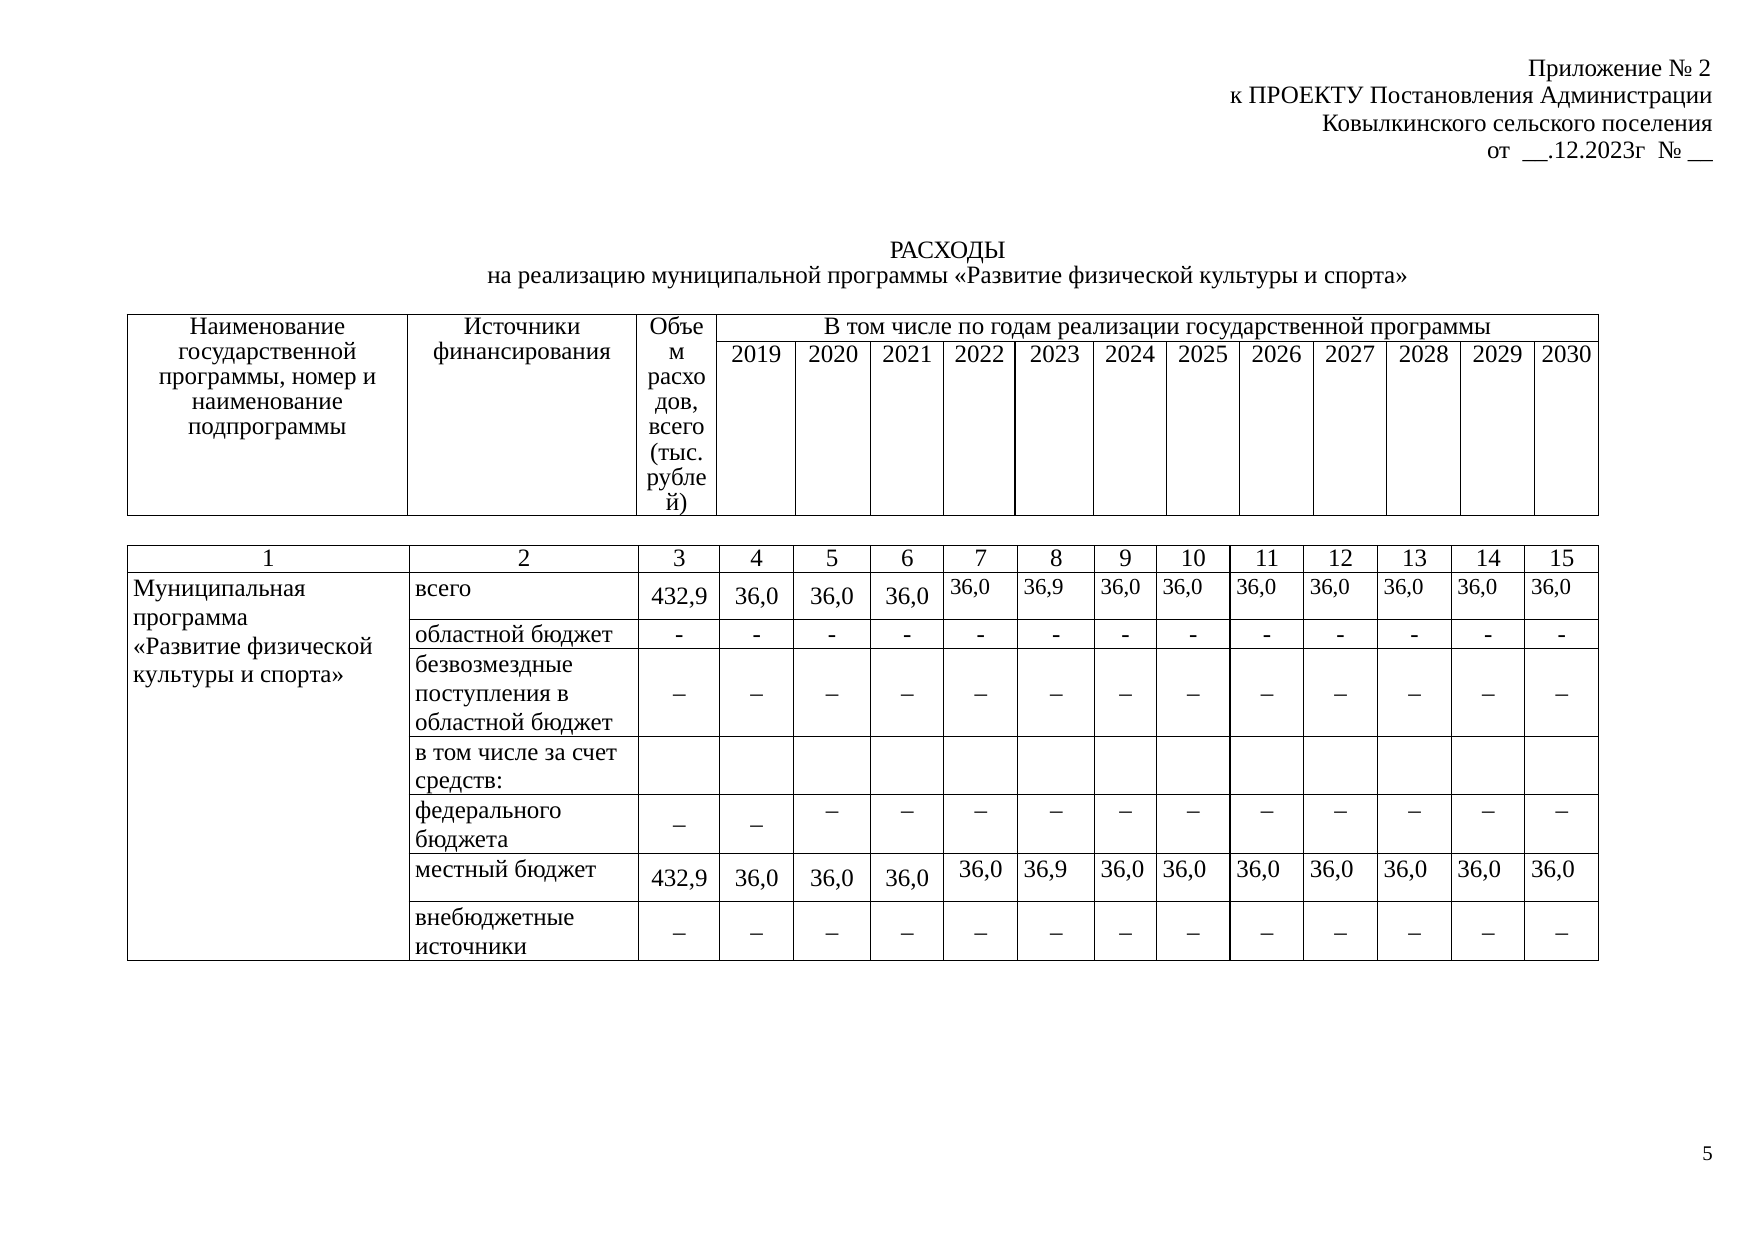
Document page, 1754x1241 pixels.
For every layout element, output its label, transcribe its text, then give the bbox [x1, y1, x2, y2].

text к ПРОЕКТУ Постановления Администрации [59, 82, 1713, 109]
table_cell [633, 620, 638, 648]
table_cell Муниципальная программа «Развитие физической культуры и спорта» [128, 573, 409, 960]
table_cell [794, 737, 870, 794]
table_header 9 [1095, 546, 1156, 572]
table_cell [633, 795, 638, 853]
table_cell 36,0 [1378, 854, 1451, 901]
table_cell 2029 [1461, 342, 1534, 515]
table_header 14 [1452, 546, 1524, 572]
table_cell – [1378, 795, 1451, 853]
table_cell - [1157, 620, 1229, 648]
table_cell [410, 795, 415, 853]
text Приложение № 2 [59, 53, 1713, 82]
table_header 6 [871, 546, 943, 572]
table_cell – [794, 902, 870, 960]
table_cell 2026 [1240, 342, 1313, 515]
table_cell – [944, 902, 1017, 960]
table_cell – [1231, 649, 1303, 736]
table_cell всего [410, 573, 638, 618]
table_cell [1231, 737, 1303, 794]
table_cell - [639, 620, 719, 648]
table_cell - [871, 620, 943, 648]
table_cell - [1231, 620, 1303, 648]
table_cell 36,0 [1157, 854, 1229, 901]
table_header 5 [794, 546, 870, 572]
table_cell 36,0 [944, 854, 1017, 901]
table_cell 36,0 [794, 573, 870, 618]
table_cell 36,9 [1018, 854, 1094, 901]
table_cell – [1452, 902, 1524, 960]
table_cell [1304, 737, 1377, 794]
table_cell – [1157, 902, 1229, 960]
table_cell – [871, 649, 943, 736]
table_cell [1525, 737, 1598, 794]
table_cell 36,0 [1452, 573, 1524, 618]
table_cell 36,0 [1525, 854, 1598, 901]
table_cell 36,0 [1231, 573, 1303, 618]
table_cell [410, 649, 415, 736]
table_cell – [1452, 795, 1524, 853]
text на реализацию муниципальной программы «Развитие физической культуры и спорта» [0, 264, 1754, 289]
table_cell [1452, 737, 1524, 794]
table_cell 2025 [1167, 342, 1239, 515]
table_cell – [720, 795, 793, 853]
table_cell 36,0 [720, 854, 793, 901]
text Ковылкинского сельского поселения [59, 109, 1713, 136]
table_cell – [1095, 649, 1156, 736]
table_header 13 [1378, 546, 1451, 572]
table_cell 36,9 [1018, 573, 1094, 618]
table_cell [1018, 737, 1094, 794]
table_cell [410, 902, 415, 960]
table_cell – [720, 649, 793, 736]
table_cell – [1231, 795, 1303, 853]
table_cell - [794, 620, 870, 648]
table_cell – [1018, 649, 1094, 736]
table_cell - [1018, 620, 1094, 648]
text от __.12.2023г № __ [59, 136, 1713, 164]
table_cell – [720, 902, 793, 960]
table_cell 36,0 [720, 573, 793, 618]
table_header 4 [720, 546, 793, 572]
table_cell – [1378, 649, 1451, 736]
table_header 10 [1157, 546, 1229, 572]
table_cell 2027 [1314, 342, 1386, 515]
table_cell [720, 737, 793, 794]
table_cell – [1525, 649, 1598, 736]
table_cell 36,0 [1231, 854, 1303, 901]
table_cell - [1525, 620, 1598, 648]
table_cell 36,0 [794, 854, 870, 901]
table_cell - [944, 620, 1017, 648]
table_header Наименование государственной программы, номер и наименование подпрограммы [128, 315, 407, 515]
table_cell 2028 [1387, 342, 1460, 515]
table_header 8 [1018, 546, 1094, 572]
table_header 1 [128, 546, 409, 572]
text РАСХОДЫ [0, 239, 1754, 264]
table_cell – [871, 795, 943, 853]
table_cell – [1157, 795, 1229, 853]
table_cell 432,9 [639, 854, 719, 901]
table_cell 2030 [1535, 342, 1598, 515]
table_cell – [1304, 649, 1377, 736]
table_cell 36,0 [1095, 573, 1156, 618]
table_cell 36,0 [1304, 854, 1377, 901]
table_cell – [1231, 902, 1303, 960]
table_cell 36,0 [1525, 573, 1598, 618]
table_cell 36,0 [1304, 573, 1377, 618]
table_cell – [1378, 902, 1451, 960]
table_cell – [1095, 795, 1156, 853]
table_cell – [639, 902, 719, 960]
table_cell – [639, 795, 719, 853]
table_cell – [1525, 795, 1598, 853]
table_cell [1095, 737, 1156, 794]
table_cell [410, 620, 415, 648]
table_cell местный бюджет [410, 854, 638, 901]
table_cell – [1018, 902, 1094, 960]
table_cell [1378, 737, 1451, 794]
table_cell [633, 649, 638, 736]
table_cell 36,0 [944, 573, 1017, 618]
table_cell [871, 737, 943, 794]
table_header 2 [410, 546, 638, 572]
table_cell 2022 [944, 342, 1014, 515]
table_cell 36,0 [1095, 854, 1156, 901]
table_cell – [944, 649, 1017, 736]
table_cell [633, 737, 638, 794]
table_cell 2024 [1094, 342, 1166, 515]
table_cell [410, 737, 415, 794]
table_header Источники финансирования [408, 315, 636, 515]
table_header 7 [944, 546, 1017, 572]
table_cell - [1378, 620, 1451, 648]
table_cell 36,0 [871, 854, 943, 901]
table_cell – [1525, 902, 1598, 960]
table_cell – [794, 795, 870, 853]
table_cell 36,0 [1378, 573, 1451, 618]
table_cell 36,0 [871, 573, 943, 618]
table_cell [944, 737, 1017, 794]
table_cell – [794, 649, 870, 736]
table_cell [1157, 737, 1229, 794]
table_cell – [1304, 795, 1377, 853]
table_cell 36,0 [1157, 573, 1229, 618]
table_cell 36,0 [1452, 854, 1524, 901]
table_cell [639, 737, 719, 794]
table_cell – [1157, 649, 1229, 736]
table_cell - [720, 620, 793, 648]
table_cell – [1304, 902, 1377, 960]
table_cell – [1018, 795, 1094, 853]
table_cell 2023 [1016, 342, 1093, 515]
table_cell – [944, 795, 1017, 853]
table_cell – [871, 902, 943, 960]
table_header В том числе по годам реализации государственной программы [717, 315, 1598, 341]
table_cell – [639, 649, 719, 736]
table_header 15 [1525, 546, 1598, 572]
table_cell 432,9 [639, 573, 719, 618]
table_cell 2021 [871, 342, 943, 515]
table_cell 2020 [796, 342, 870, 515]
table_cell 2019 [717, 342, 795, 515]
table_cell - [1452, 620, 1524, 648]
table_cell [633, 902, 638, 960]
table_cell – [1095, 902, 1156, 960]
table_cell - [1095, 620, 1156, 648]
table_header 3 [639, 546, 719, 572]
table_cell – [1452, 649, 1524, 736]
table_header 12 [1304, 546, 1377, 572]
table_header 11 [1231, 546, 1303, 572]
table_cell - [1304, 620, 1377, 648]
